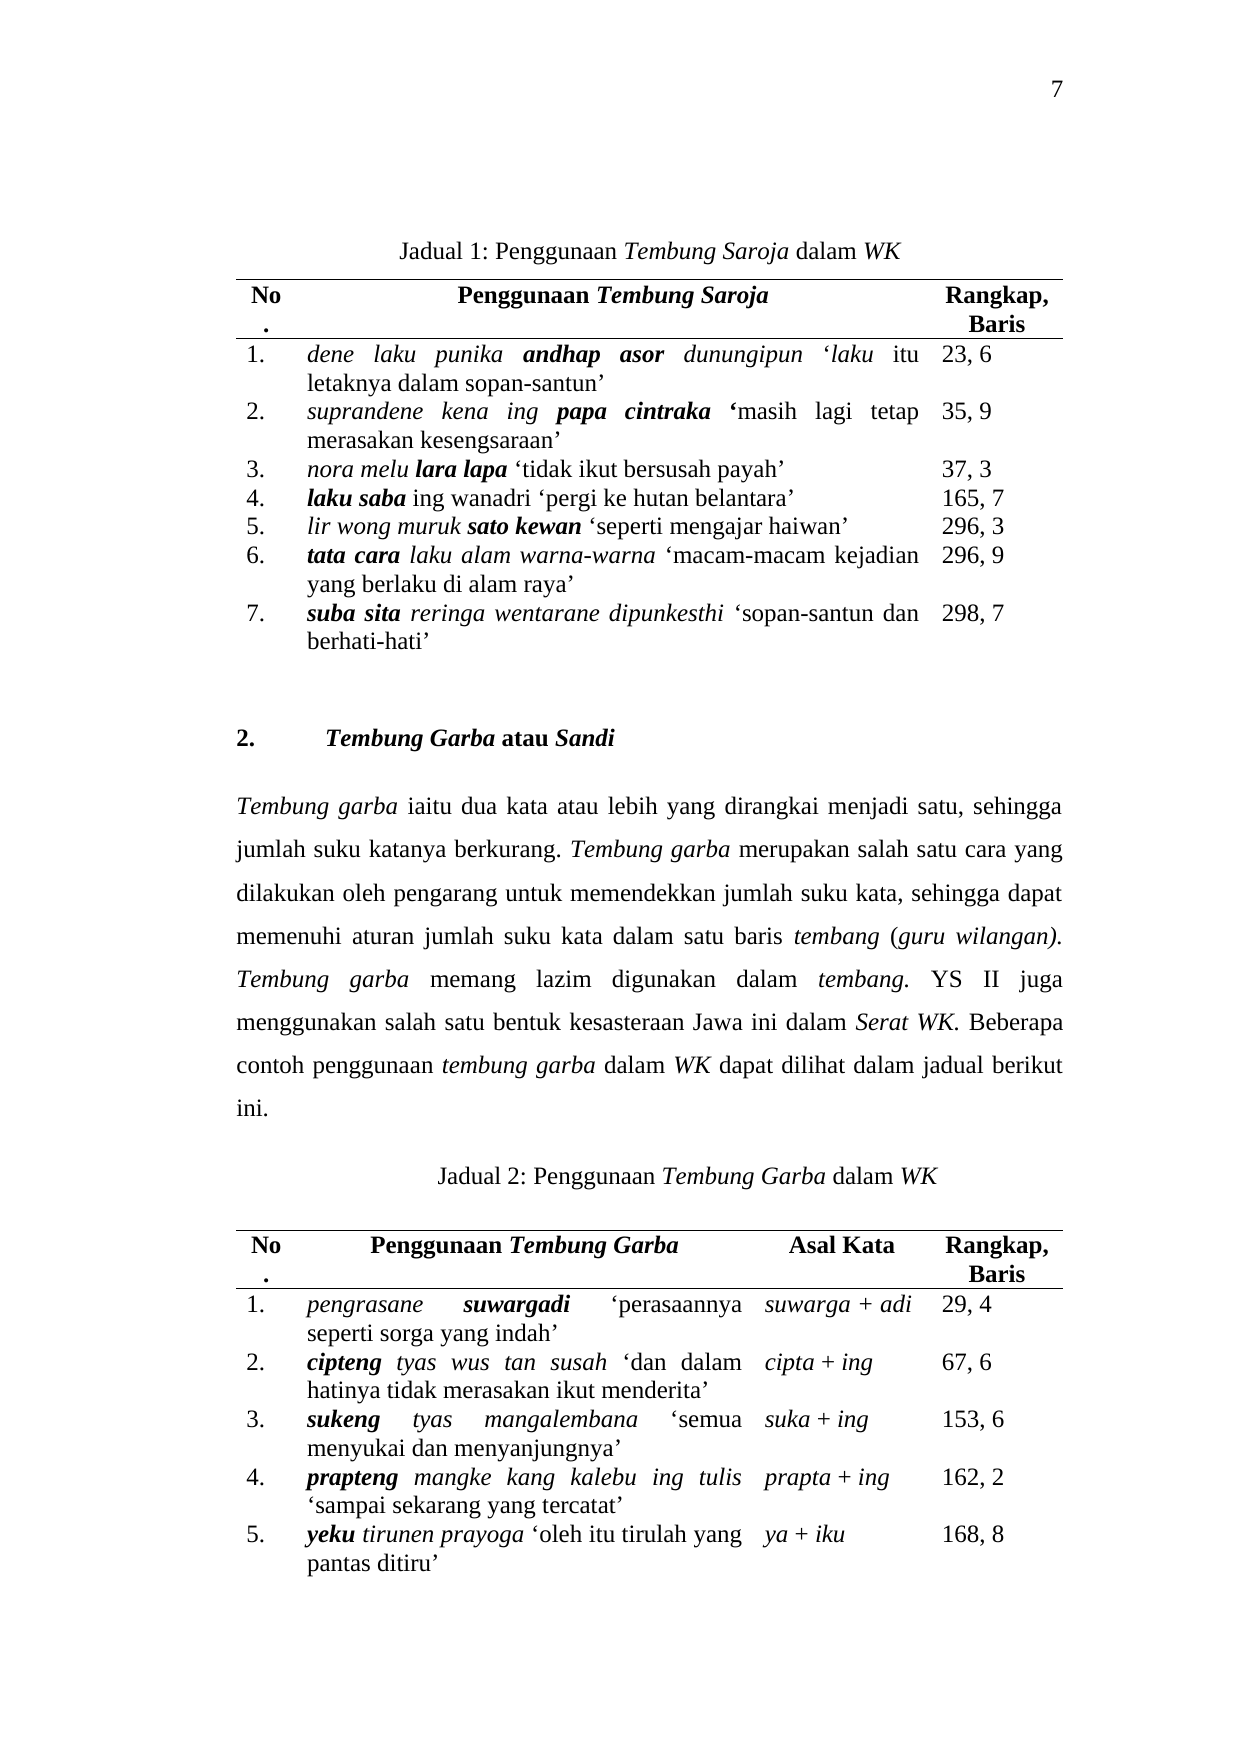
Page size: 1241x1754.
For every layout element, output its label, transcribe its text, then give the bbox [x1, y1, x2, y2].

table_header Penggunaan Tembung Saroja [296, 280, 930, 338]
list Tembung Garba atau Sandi [236, 723, 1063, 752]
table_header No. [236, 280, 296, 338]
table_cell 37, 3 [930, 454, 1063, 483]
table_cell 296, 3 [930, 511, 1063, 540]
table_cell 153, 6 [930, 1404, 1063, 1462]
table_cell yeku tirunen prayoga ‘oleh itu tirulah yang pantas ditiru’ [296, 1519, 753, 1577]
table_cell [236, 511, 296, 540]
table_cell suka + ing [753, 1404, 930, 1462]
table_cell laku saba ing wanadri ‘pergi ke hutan belantara’ [296, 483, 930, 511]
table_cell pengrasane suwargadi ‘perasaannya seperti sorga yang indah’ [296, 1289, 753, 1347]
table_cell [236, 339, 296, 396]
table_cell 165, 7 [930, 483, 1063, 511]
text Jadual 1: Penggunaan Tembung Saroja dalam WK [236, 236, 1063, 265]
table_header Asal Kata [753, 1231, 930, 1288]
table_header No. [236, 1231, 296, 1288]
text Jadual 2: Penggunaan Tembung Garba dalam WK [236, 1161, 1063, 1190]
table_cell [236, 396, 296, 454]
table_cell [236, 483, 296, 511]
table_header Rangkap, Baris [930, 1231, 1063, 1288]
table_cell [236, 1404, 296, 1462]
table_cell lir wong muruk sato kewan ‘seperti mengajar haiwan’ [296, 511, 930, 540]
table_cell [236, 1462, 296, 1519]
table_cell [236, 1519, 296, 1577]
table_cell tata cara laku alam warna-warna ‘macam-macam kejadian yang berlaku di alam raya’ [296, 540, 930, 598]
table_cell 168, 8 [930, 1519, 1063, 1577]
table_cell 23, 6 [930, 339, 1063, 396]
table_cell 67, 6 [930, 1347, 1063, 1404]
table_cell nora melu lara lapa ‘tidak ikut bersusah payah’ [296, 454, 930, 483]
table_cell suwarga + adi [753, 1289, 930, 1347]
text Tembung garba iaitu dua kata atau lebih yang dirangkai menjadi satu, sehingga jumlah suku katanya berkurang. Tembung garba merupakan salah satu cara yang dilakukan oleh pengarang untuk memendekkan jumlah suku kata, sehingga dapat memenuhi aturan jumlah suku kata dalam satu baris tembang (guru wilangan). Tembung garba memang lazim digunakan dalam tembang. YS II juga menggunakan salah satu bentuk kesasteraan Jawa ini dalam Serat WK. Beberapa contoh penggunaan tembung garba dalam WK dapat dilihat dalam jadual berikut ini. [236, 791, 1063, 1122]
table_cell 162, 2 [930, 1462, 1063, 1519]
table_cell [236, 1347, 296, 1404]
table_cell [236, 540, 296, 598]
table_cell cipteng tyas wus tan susah ‘dan dalam hatinya tidak merasakan ikut menderita’ [296, 1347, 753, 1404]
table_cell 35, 9 [930, 396, 1063, 454]
table_cell suprandene kena ing papa cintraka ‘masih lagi tetap merasakan kesengsaraan’ [296, 396, 930, 454]
table_cell cipta + ing [753, 1347, 930, 1404]
table_cell [236, 598, 296, 655]
table_cell prapteng mangke kang kalebu ing tulis ‘sampai sekarang yang tercatat’ [296, 1462, 753, 1519]
table_cell 298, 7 [930, 598, 1063, 655]
table_header Rangkap, Baris [930, 280, 1063, 338]
table_cell 29, 4 [930, 1289, 1063, 1347]
table_cell prapta + ing [753, 1462, 930, 1519]
table_cell sukeng tyas mangalembana ‘semua menyukai dan menyanjungnya’ [296, 1404, 753, 1462]
table_cell [236, 1289, 296, 1347]
table_cell dene laku punika andhap asor dunungipun ‘laku itu letaknya dalam sopan-santun’ [296, 339, 930, 396]
table_cell suba sita reringa wentarane dipunkesthi ‘sopan-santun dan berhati-hati’ [296, 598, 930, 655]
table_cell [236, 454, 296, 483]
table_cell 296, 9 [930, 540, 1063, 598]
table_cell ya + iku [753, 1519, 930, 1577]
table_header Penggunaan Tembung Garba [296, 1231, 753, 1288]
